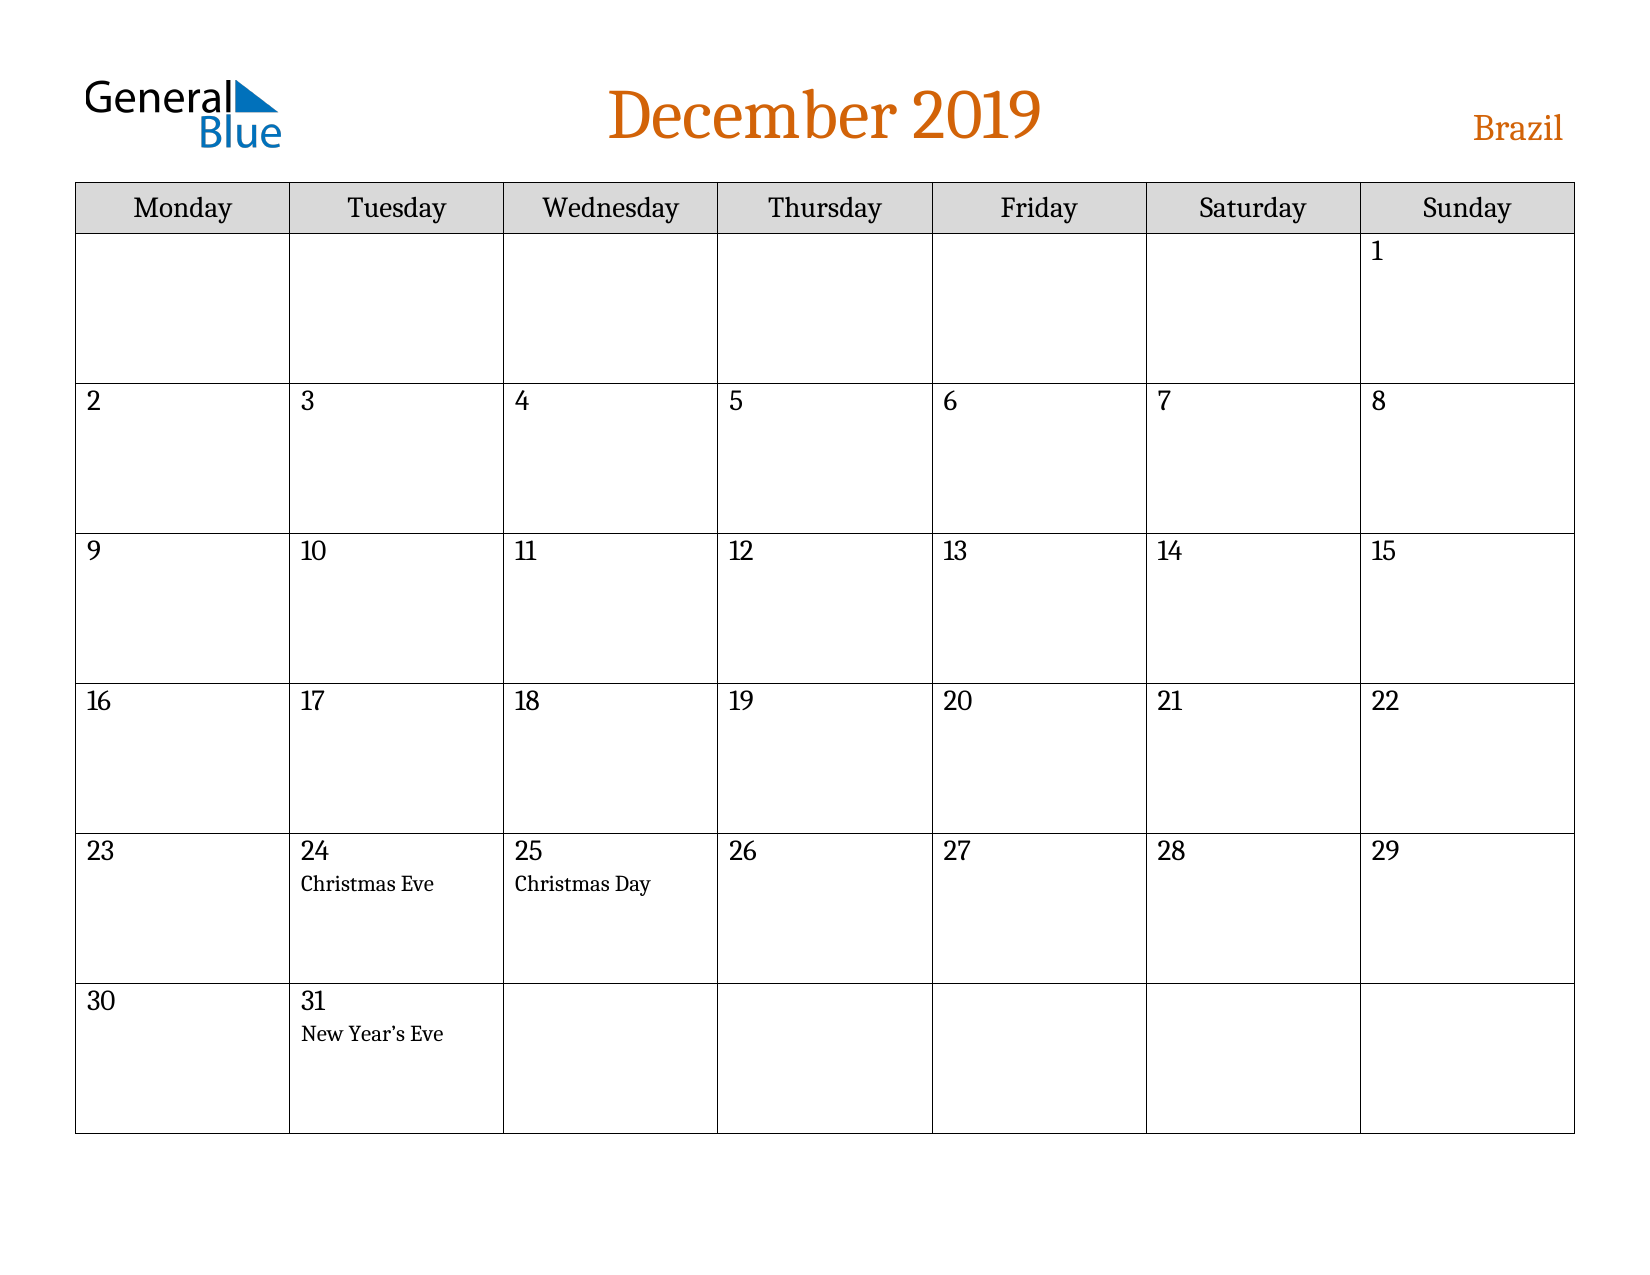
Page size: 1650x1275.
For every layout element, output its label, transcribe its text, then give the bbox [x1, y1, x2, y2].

table_cell 10 [290, 534, 503, 570]
table_cell [933, 420, 1146, 533]
table_cell 1 [1361, 234, 1574, 270]
table_cell 5 [718, 384, 932, 420]
table_cell [290, 570, 503, 683]
table_cell Christmas Eve [290, 870, 503, 983]
table_cell Friday [933, 183, 1146, 233]
table_cell 28 [1147, 834, 1360, 870]
table_cell [1361, 570, 1574, 683]
table_cell Wednesday [504, 183, 717, 233]
table_cell [76, 720, 289, 833]
table_cell [933, 720, 1146, 833]
table_cell [290, 234, 503, 270]
table_cell 17 [290, 684, 503, 720]
table_cell Sunday [1361, 183, 1574, 233]
table_cell [1361, 420, 1574, 533]
table_cell [290, 420, 503, 533]
table_cell [718, 570, 932, 683]
table_cell 30 [76, 984, 289, 1020]
table_cell 29 [1361, 834, 1574, 870]
table_cell [1361, 720, 1574, 833]
table_cell [1147, 870, 1360, 983]
table_cell 31 [290, 984, 503, 1020]
table_cell [1361, 984, 1574, 1020]
table_cell 8 [1361, 384, 1574, 420]
table_cell [76, 570, 289, 683]
table_cell 12 [718, 534, 932, 570]
table_cell [504, 270, 717, 383]
table_cell [718, 234, 932, 270]
table_cell [76, 870, 289, 983]
table_cell [1361, 870, 1574, 983]
table_header Brazil [1146, 75, 1574, 182]
table_cell [718, 984, 932, 1020]
table_cell [933, 570, 1146, 683]
table_cell [718, 270, 932, 383]
table_header December 2019 [504, 75, 1146, 182]
table_cell 22 [1361, 684, 1574, 720]
table_cell 13 [933, 534, 1146, 570]
table_cell [933, 1020, 1146, 1133]
table_cell Tuesday [290, 183, 503, 233]
table_cell Monday [76, 183, 289, 233]
table_cell [504, 570, 717, 683]
table_cell 26 [718, 834, 932, 870]
table_cell [718, 720, 932, 833]
table_cell 9 [76, 534, 289, 570]
table_cell [1147, 1020, 1360, 1133]
table_cell [1147, 270, 1360, 383]
table_cell [504, 420, 717, 533]
table_cell [76, 420, 289, 533]
table_cell 4 [504, 384, 717, 420]
table_cell [76, 1020, 289, 1133]
table_cell 23 [76, 834, 289, 870]
table_cell [718, 870, 932, 983]
table_cell [933, 270, 1146, 383]
table_cell [1147, 984, 1360, 1020]
table_cell [718, 420, 932, 533]
table_cell Saturday [1147, 183, 1360, 233]
table_cell [1147, 720, 1360, 833]
table_cell 20 [933, 684, 1146, 720]
table_cell [1361, 270, 1574, 383]
table_cell [933, 234, 1146, 270]
table_cell [1147, 570, 1360, 683]
table_cell Thursday [718, 183, 932, 233]
table_cell 24 [290, 834, 503, 870]
table_cell 2 [76, 384, 289, 420]
table_cell 25 [504, 834, 717, 870]
table_cell 19 [718, 684, 932, 720]
table_cell [933, 870, 1146, 983]
table_cell [504, 720, 717, 833]
table_cell [504, 234, 717, 270]
table_cell [933, 984, 1146, 1020]
table_cell [504, 984, 717, 1020]
table_cell Christmas Day [504, 870, 717, 983]
table_cell [718, 1020, 932, 1133]
table_cell [1361, 1020, 1574, 1133]
table_cell [76, 234, 289, 270]
table_cell 27 [933, 834, 1146, 870]
table_cell New Year’s Eve [290, 1020, 503, 1133]
table_cell 14 [1147, 534, 1360, 570]
table_cell 6 [933, 384, 1146, 420]
table_cell [1147, 420, 1360, 533]
table_cell 16 [76, 684, 289, 720]
table_cell [290, 270, 503, 383]
picture [86, 80, 281, 148]
table_cell [1147, 234, 1360, 270]
table_cell [290, 720, 503, 833]
table_cell 3 [290, 384, 503, 420]
table_cell [76, 270, 289, 383]
table_cell 11 [504, 534, 717, 570]
table_cell 15 [1361, 534, 1574, 570]
table_cell 7 [1147, 384, 1360, 420]
table_cell [504, 1020, 717, 1133]
table_cell 18 [504, 684, 717, 720]
table_cell 21 [1147, 684, 1360, 720]
table_header [76, 75, 503, 182]
